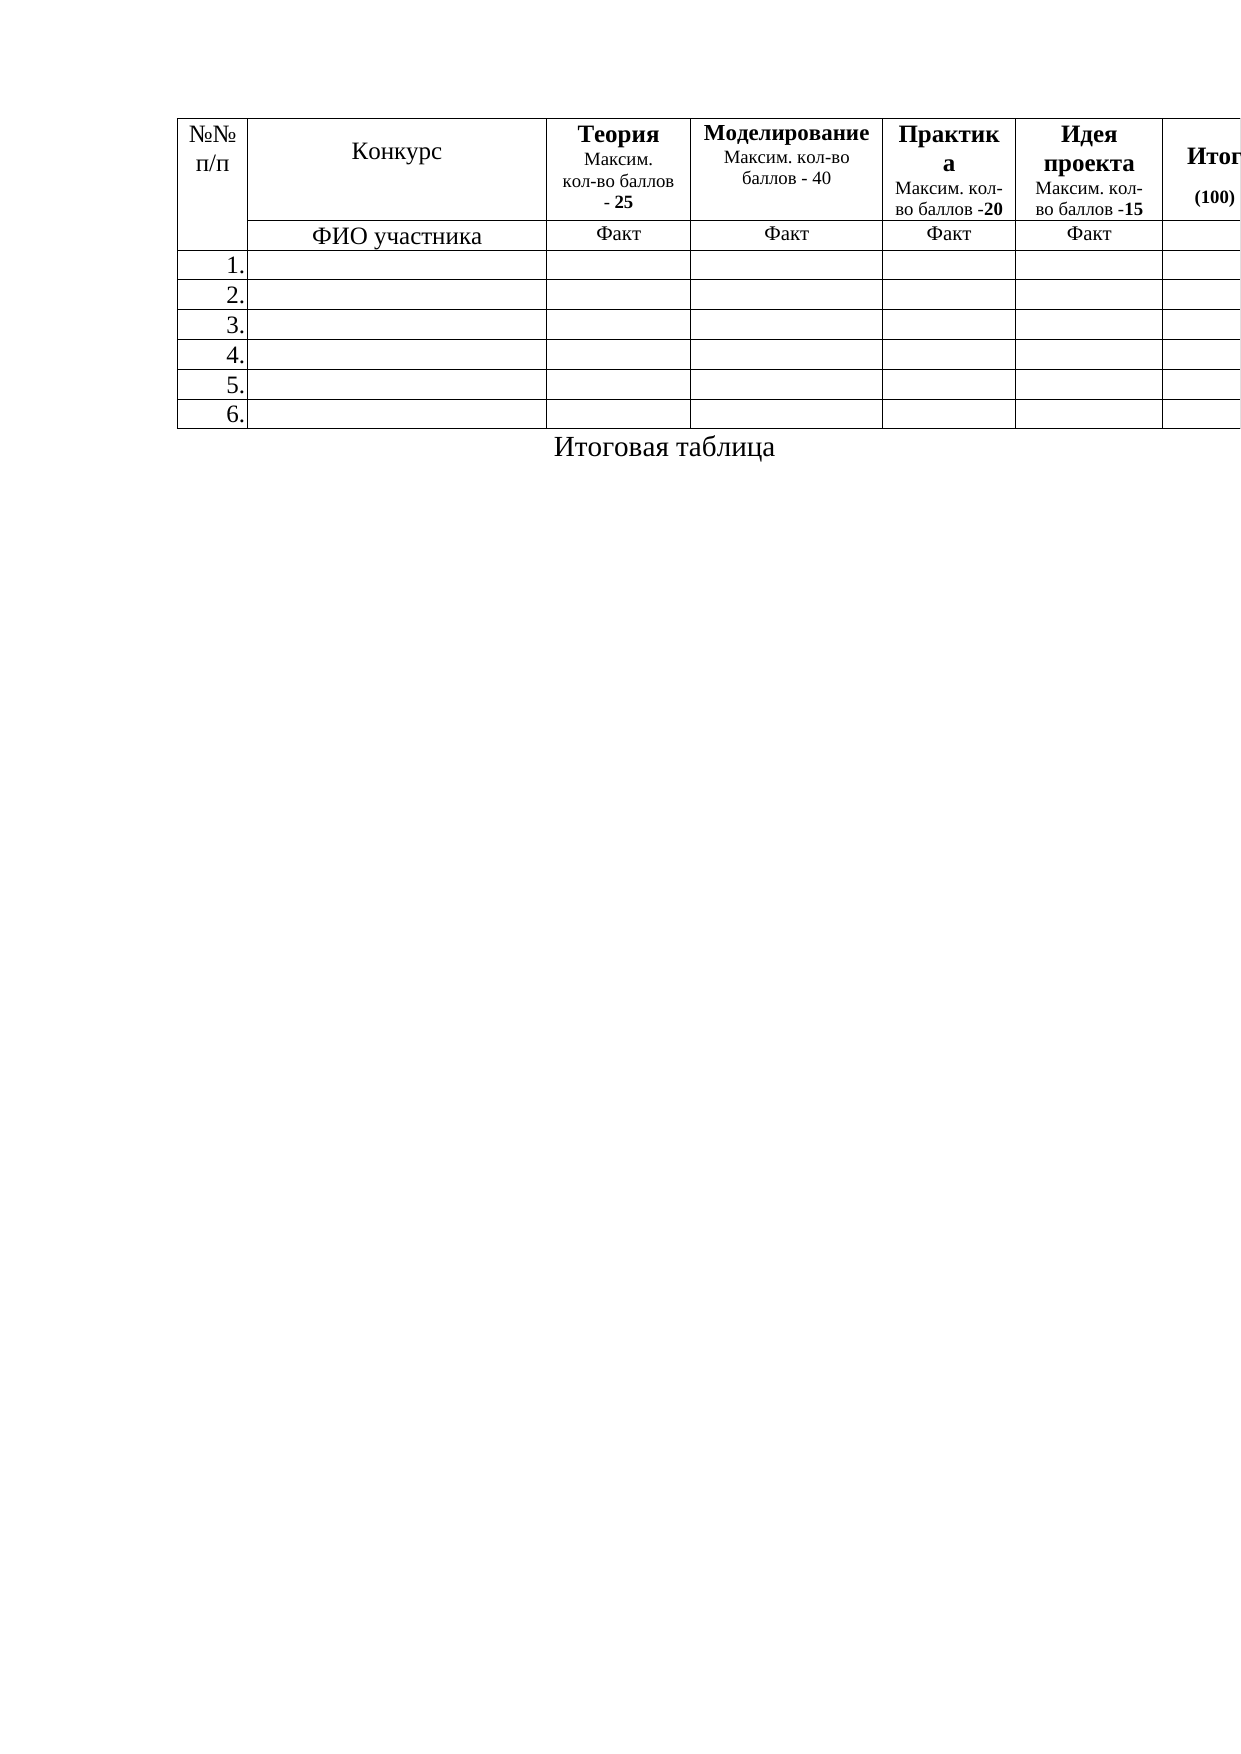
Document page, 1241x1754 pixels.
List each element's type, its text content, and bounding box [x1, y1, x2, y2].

table_header Моделирование Максим. кол-во баллов - 40 [691, 119, 882, 220]
table_cell [691, 400, 882, 428]
table_cell ФИО участника [248, 221, 546, 249]
table_cell [1163, 251, 1240, 279]
table_cell [547, 340, 690, 369]
table_cell [248, 310, 546, 339]
table_cell [1016, 370, 1162, 398]
table_cell [547, 400, 690, 428]
table_header Итог (100) [1163, 119, 1240, 220]
table_header Теория Максим. кол-во баллов - 25 [547, 119, 690, 220]
table_cell [178, 340, 247, 369]
table_header №№ п/п [178, 119, 247, 249]
table_cell [691, 310, 882, 339]
table_cell [248, 280, 546, 309]
table_cell [178, 251, 247, 279]
table_cell [883, 251, 1015, 279]
table_cell [547, 310, 690, 339]
table_cell [883, 370, 1015, 398]
table_cell Факт [883, 221, 1015, 249]
table_cell [883, 400, 1015, 428]
table_cell [691, 251, 882, 279]
table_cell [1016, 310, 1162, 339]
table_cell [1163, 370, 1240, 398]
table_cell [883, 340, 1015, 369]
table_cell [1163, 340, 1240, 369]
table_header Конкурс [248, 119, 546, 220]
table_cell [1016, 340, 1162, 369]
table_cell [1163, 221, 1240, 249]
table_cell [248, 400, 546, 428]
text Итоговая таблица [177, 429, 1152, 463]
table_cell [1163, 310, 1240, 339]
table_header Идея проекта Максим. кол-во баллов -15 [1016, 119, 1162, 220]
table_cell [691, 370, 882, 398]
table_cell [178, 280, 247, 309]
table_cell [1163, 280, 1240, 309]
table_cell [547, 370, 690, 398]
table_cell [248, 340, 546, 369]
table_cell [691, 280, 882, 309]
table_cell [248, 370, 546, 398]
table_cell [178, 370, 247, 398]
table_cell [178, 310, 247, 339]
table_cell [1016, 251, 1162, 279]
table_cell Факт [691, 221, 882, 249]
table_cell [248, 251, 546, 279]
table_cell Факт [547, 221, 690, 249]
table_cell [883, 310, 1015, 339]
table_cell [1016, 400, 1162, 428]
table_cell Факт [1016, 221, 1162, 249]
table_cell [547, 280, 690, 309]
table_cell [883, 280, 1015, 309]
table_cell [691, 340, 882, 369]
table_cell [178, 400, 247, 428]
table_header Практика Максим. кол-во баллов -20 [883, 119, 1015, 220]
table_cell [547, 251, 690, 279]
table_cell [1163, 400, 1240, 428]
table_cell [1016, 280, 1162, 309]
